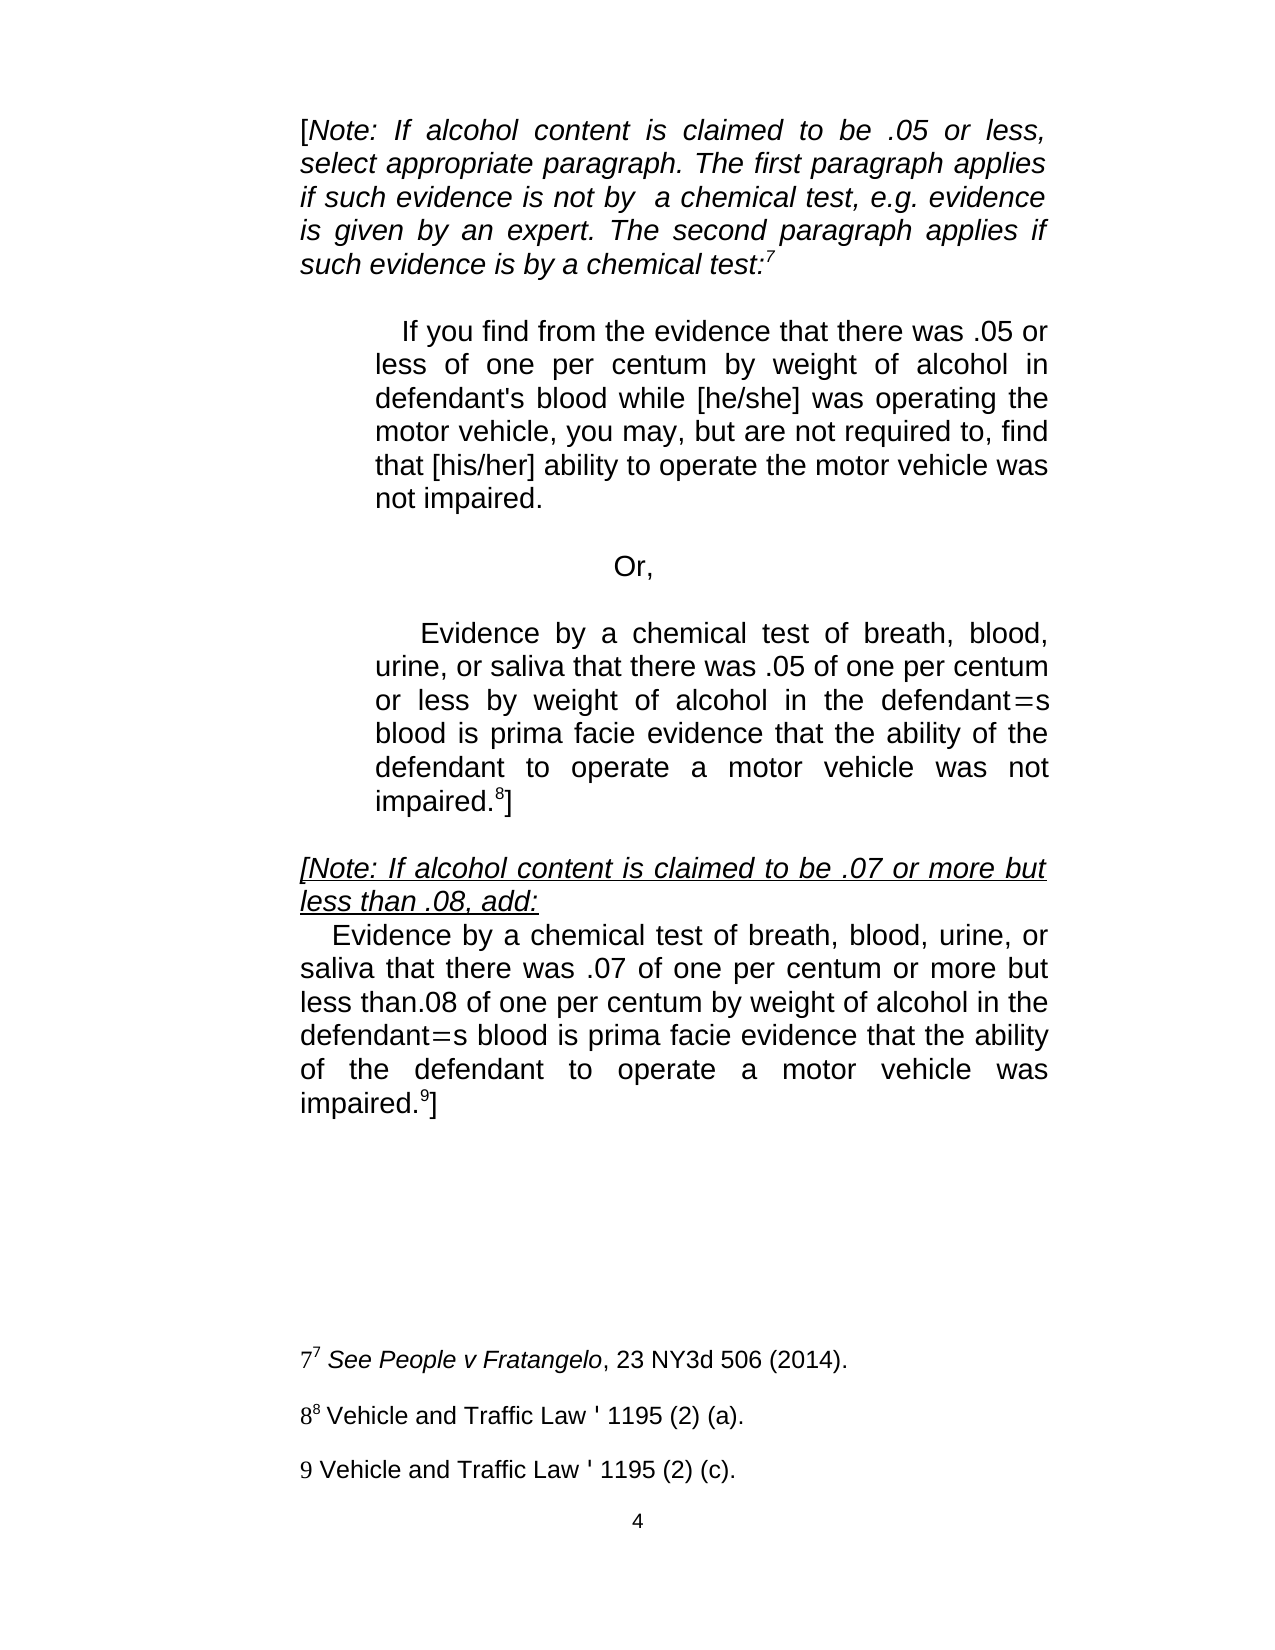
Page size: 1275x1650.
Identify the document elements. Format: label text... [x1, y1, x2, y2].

text If you find from the evidence that there was .05 or less of one per centum by weight of alcohol in defendant's blood while [he/she] was operating the motor vehicle, you may, but are not required to, find that [his/her] ability to operate the motor vehicle was not impaired. [375, 314, 1050, 515]
text [Note: If alcohol content is claimed to be .05 or less, select appropriate paragraph. The first paragraph applies if such evidence is not by a chemical test, e.g. evidence is given by an expert. The second paragraph applies if such evidence is by a chemical test: [300, 112, 1050, 280]
text Evidence by a chemical test of breath, blood, urine, or saliva that there was .05 of one per centum or less by weight of alcohol in the defendants blood is prima facie evidence that the ability of the defendant to operate a motor vehicle was not impaired.] [375, 616, 1050, 817]
text Or, [225, 548, 1050, 582]
text Evidence by a chemical test of breath, blood, urine, or saliva that there was .07 of one per centum or more but less than.08 of one per centum by weight of alcohol in the defendants blood is prima facie evidence that the ability of the defendant to operate a motor vehicle was impaired.] [300, 918, 1050, 1119]
text [Note: If alcohol content is claimed to be .07 or more but less than .08, add: [300, 851, 1050, 918]
